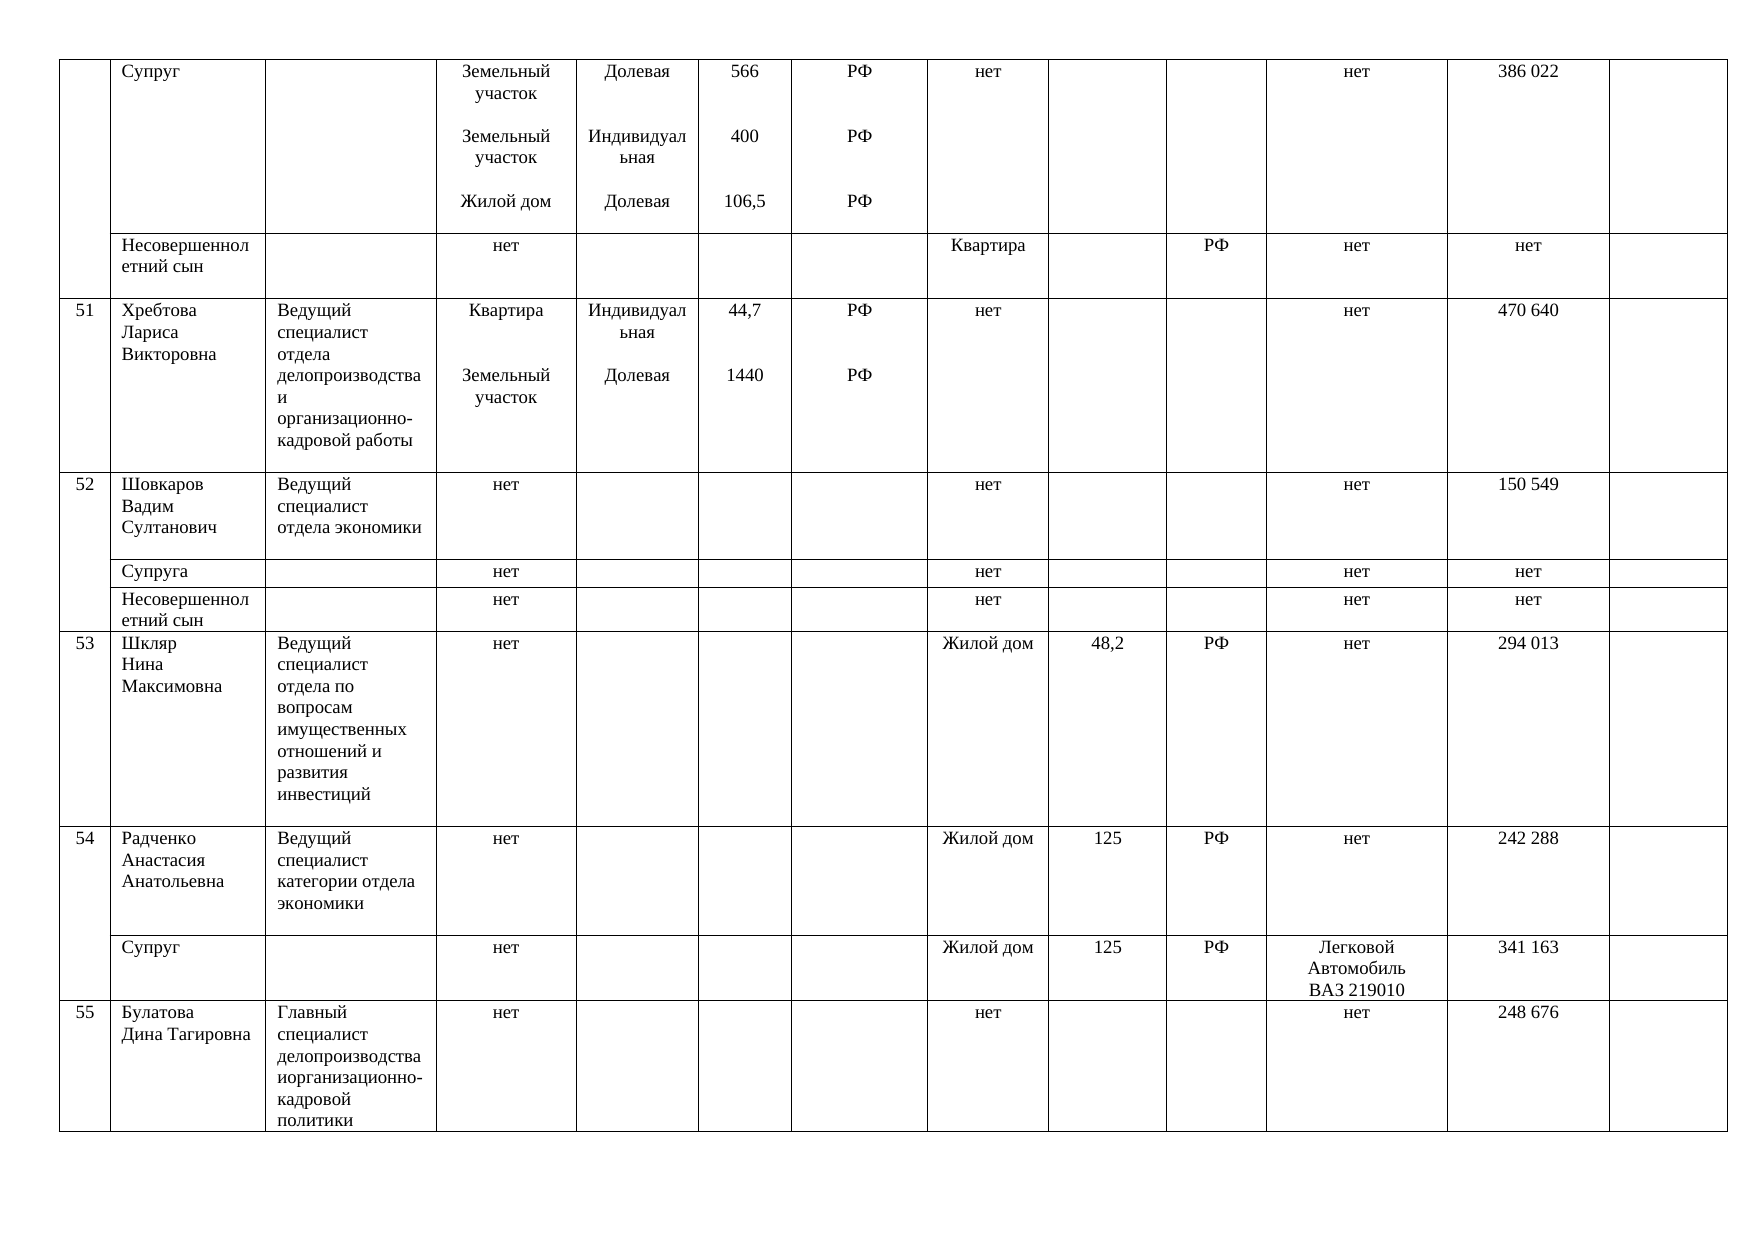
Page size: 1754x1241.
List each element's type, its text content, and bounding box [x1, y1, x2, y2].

table_cell [1167, 560, 1266, 587]
table_cell 125 [1049, 827, 1166, 935]
table_cell Квартира Земельный участок [437, 299, 576, 472]
table_cell нет [928, 473, 1048, 559]
table_cell нет [1267, 827, 1447, 935]
table_cell Булатова Дина Тагировна [111, 1001, 265, 1131]
table_cell [792, 632, 927, 826]
table_cell [266, 560, 436, 587]
table_cell [1049, 1001, 1166, 1131]
table_cell 55 [60, 1001, 110, 1131]
table_cell [1610, 299, 1727, 472]
table_cell [1049, 299, 1166, 472]
table_cell Легковой Автомобиль ВАЗ 219010 [1267, 936, 1447, 1000]
table_cell [699, 1001, 791, 1131]
table_cell нет [928, 560, 1048, 587]
table_cell Жилой дом [928, 936, 1048, 1000]
table_cell Жилой дом [928, 827, 1048, 935]
table_cell Супруг [111, 936, 265, 1000]
table_cell 341 163 [1448, 936, 1609, 1000]
table_cell Радченко Анастасия Анатольевна [111, 827, 265, 935]
table_cell 294 013 [1448, 632, 1609, 826]
table_cell [1049, 473, 1166, 559]
table_cell [792, 234, 927, 298]
table_cell [699, 632, 791, 826]
table_cell нет [1267, 560, 1447, 587]
table_cell [577, 632, 698, 826]
table_cell [1167, 299, 1266, 472]
table_cell нет [1267, 632, 1447, 826]
table_cell нет [437, 936, 576, 1000]
table_cell РФ [1167, 234, 1266, 298]
table_cell нет [1267, 234, 1447, 298]
table_cell [699, 827, 791, 935]
table_cell [792, 1001, 927, 1131]
table_cell РФ [1167, 936, 1266, 1000]
table_cell [1167, 1001, 1266, 1131]
table_cell нет [437, 473, 576, 559]
table_cell [1049, 588, 1166, 631]
table_cell [1049, 60, 1166, 233]
table_cell [699, 560, 791, 587]
table_cell [1610, 632, 1727, 826]
table_cell [577, 936, 698, 1000]
table_cell [699, 936, 791, 1000]
table_cell [1049, 560, 1166, 587]
table_cell [1610, 936, 1727, 1000]
table_cell нет [1267, 473, 1447, 559]
table_cell [1049, 234, 1166, 298]
table_cell [792, 473, 927, 559]
table_cell нет [437, 1001, 576, 1131]
table_cell Шовкаров Вадим Султанович [111, 473, 265, 559]
table_cell РФ [1167, 632, 1266, 826]
table_cell нет [1267, 1001, 1447, 1131]
table_cell [1610, 234, 1727, 298]
table_cell [792, 588, 927, 631]
table_cell Долевая Индивидуальная Долевая [577, 60, 698, 233]
table_cell нет [928, 299, 1048, 472]
table_cell [699, 234, 791, 298]
table_cell РФ [1167, 827, 1266, 935]
table_cell РФ РФ РФ [792, 60, 927, 233]
table_cell нет [1267, 299, 1447, 472]
table_cell Шкляр Нина Максимовна [111, 632, 265, 826]
table_cell Несовершеннолетний сын [111, 234, 265, 298]
table_cell 242 288 [1448, 827, 1609, 935]
table_cell нет [437, 234, 576, 298]
table_cell нет [1267, 60, 1447, 233]
table_cell [1610, 60, 1727, 233]
table_cell Ведущий специалист отдела делопроизводства и организационно-кадровой работы [266, 299, 436, 472]
table_cell 52 [60, 473, 110, 631]
table_cell [577, 827, 698, 935]
table_cell [266, 588, 436, 631]
table_cell нет [1448, 234, 1609, 298]
table_cell Жилой дом [928, 632, 1048, 826]
table_cell 125 [1049, 936, 1166, 1000]
table_cell нет [437, 632, 576, 826]
table_cell [699, 588, 791, 631]
table_cell Главный специалист делопроизводства иорганизационно-кадровой политики [266, 1001, 436, 1131]
table_cell нет [928, 1001, 1048, 1131]
table_cell 386 022 [1448, 60, 1609, 233]
table_cell нет [437, 588, 576, 631]
table_cell нет [928, 588, 1048, 631]
table_cell [266, 936, 436, 1000]
table_cell Индивидуальная Долевая [577, 299, 698, 472]
table_cell нет [1448, 560, 1609, 587]
table_cell нет [437, 827, 576, 935]
table_cell [266, 234, 436, 298]
table_cell 53 [60, 632, 110, 826]
table_cell 48,2 [1049, 632, 1166, 826]
table_cell [792, 560, 927, 587]
table_cell [577, 560, 698, 587]
table_cell 150 549 [1448, 473, 1609, 559]
table_cell 470 640 [1448, 299, 1609, 472]
table_cell 248 676 [1448, 1001, 1609, 1131]
table_cell [1167, 473, 1266, 559]
table_cell [1167, 588, 1266, 631]
table_cell Земельный участок Земельный участок Жилой дом [437, 60, 576, 233]
table_cell [1610, 560, 1727, 587]
table_cell [1610, 588, 1727, 631]
table_cell [577, 473, 698, 559]
table_cell нет [1267, 588, 1447, 631]
table_cell 54 [60, 827, 110, 1000]
table_cell [1610, 827, 1727, 935]
table_cell [1167, 60, 1266, 233]
table_cell РФ РФ [792, 299, 927, 472]
table_cell [699, 473, 791, 559]
table_cell Супруга [111, 560, 265, 587]
table_cell 51 [60, 299, 110, 472]
table_cell Ведущий специалист отдела по вопросам имущественных отношений и развития инвестиций [266, 632, 436, 826]
table_cell Ведущий специалист категории отдела экономики [266, 827, 436, 935]
table_cell Несовершеннолетний сын [111, 588, 265, 631]
table_cell нет [928, 60, 1048, 233]
table_cell [577, 588, 698, 631]
table_cell 566 400 106,5 [699, 60, 791, 233]
table_cell [792, 827, 927, 935]
table_cell [1610, 1001, 1727, 1131]
table_cell 44,7 1440 [699, 299, 791, 472]
table_cell нет [437, 560, 576, 587]
table_cell Супруг [111, 60, 265, 233]
table_cell [792, 936, 927, 1000]
table_cell Ведущий специалист отдела экономики [266, 473, 436, 559]
table_cell [577, 1001, 698, 1131]
table_cell [577, 234, 698, 298]
table_cell Квартира [928, 234, 1048, 298]
table_cell [60, 60, 110, 298]
table_cell нет [1448, 588, 1609, 631]
table_cell Хребтова Лариса Викторовна [111, 299, 265, 472]
table_cell [266, 60, 436, 233]
table_cell [1610, 473, 1727, 559]
